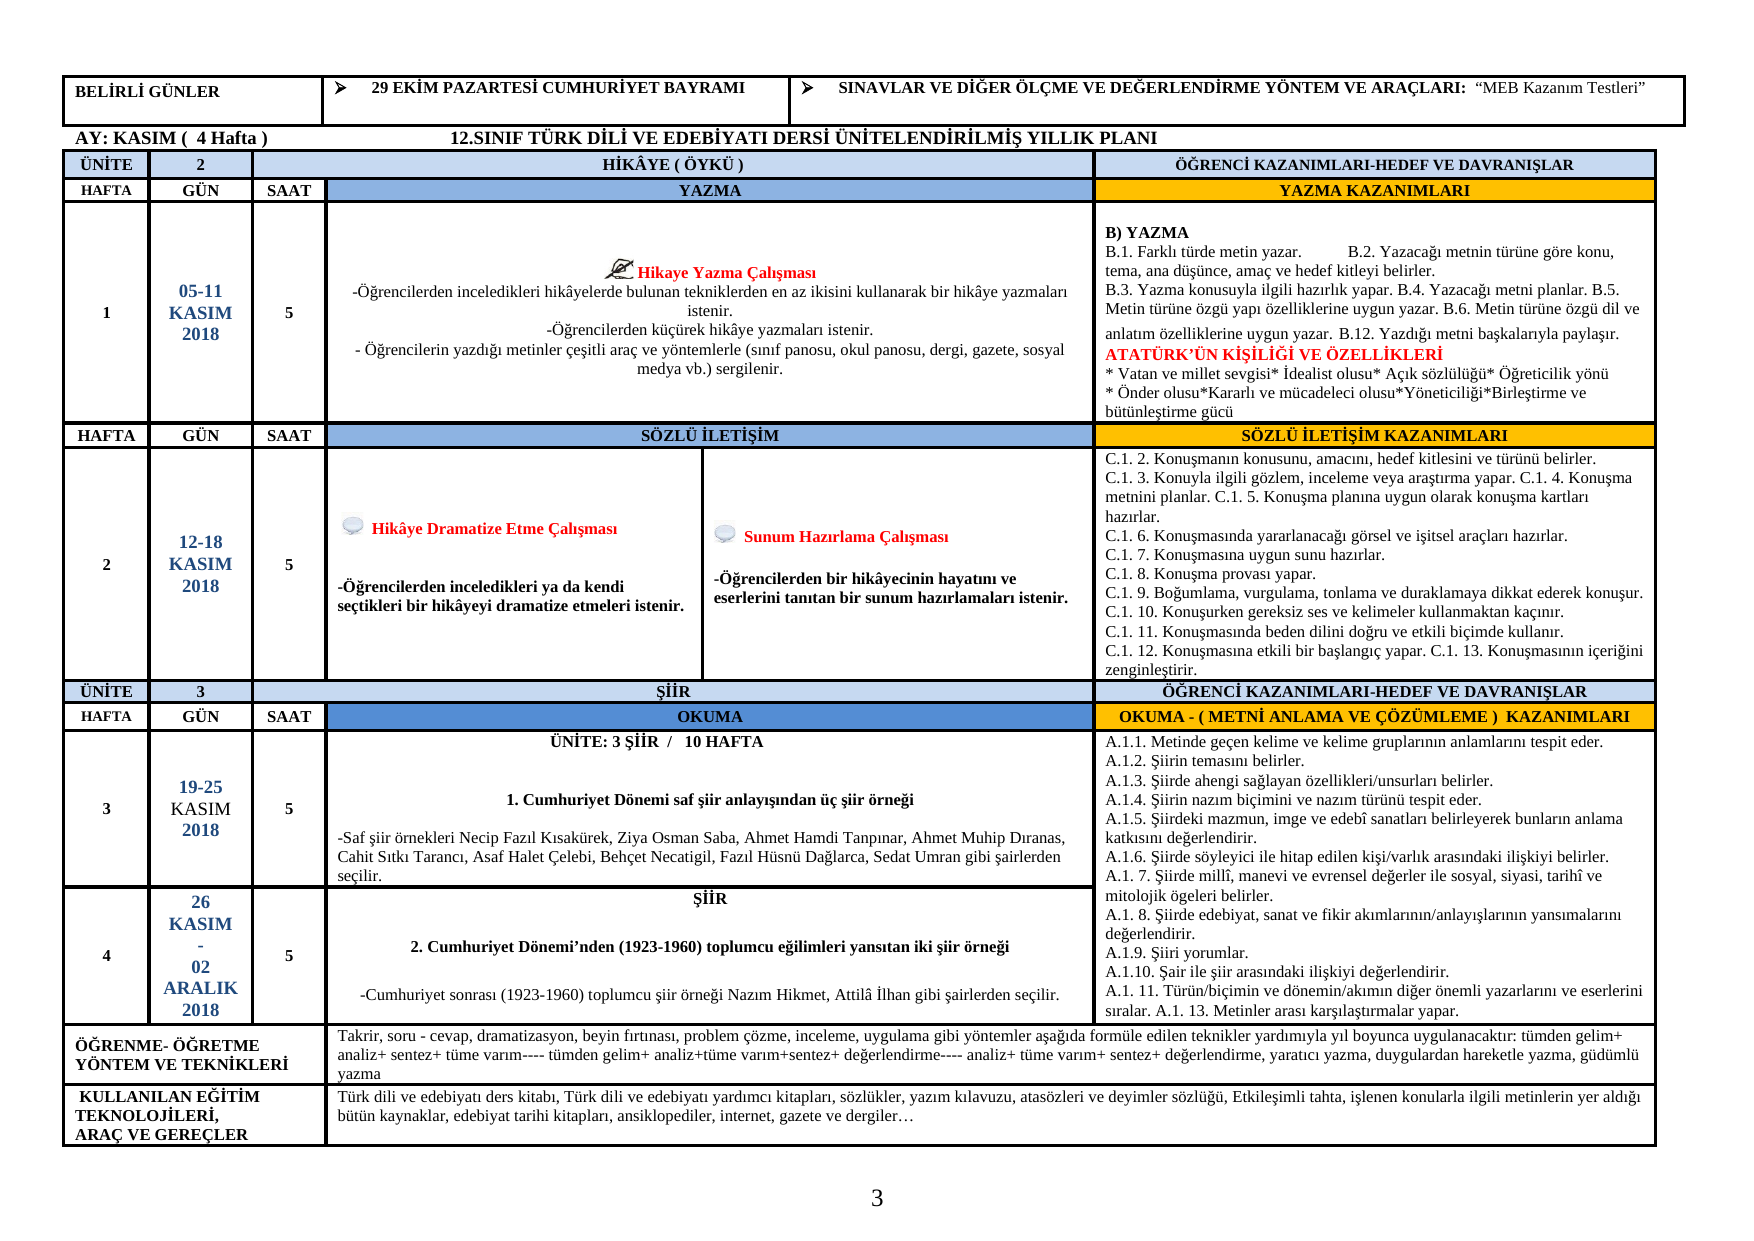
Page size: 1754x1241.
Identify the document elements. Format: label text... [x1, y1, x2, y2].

table_cell SÖZLÜ İLETİŞİM KAZANIMLARI [1096, 425, 1654, 446]
table_cell HAFTA [65, 704, 147, 729]
table_cell GÜN [151, 704, 251, 729]
table_cell 12-18 KASIM 2018 [151, 449, 251, 679]
table_cell SAAT [254, 704, 324, 729]
table_cell SINAVLAR VE DİĞER ÖLÇME VE DEĞERLENDİRME YÖNTEM VE ARAÇLARI: “MEB Kazanım Testleri” [791, 78, 1683, 124]
table_cell B) YAZMA B.1. Farklı türde metin yazar. B.2. Yazacağı metnin türüne göre konu, tema, ana düşünce, amaç ve hedef kitleyi belirler. B.3. Yazma konusuyla ilgili hazırlık yapar. B.4. Yazacağı metni planlar. B.5. Metin türüne özgü yapı özelliklerine uygun yazar. B.6. Metin türüne özgü dil ve anlatım özelliklerine uygun yazar. B.12. Yazdığı metni başkalarıyla paylaşır. ATATÜRK’ÜN KİŞİLİĞİ VE ÖZELLİKLERİ * Vatan ve millet sevgisi* İdealist olusu* Açık sözlülüğü* Öğreticilik yönü * Önder olusu*Kararlı ve mücadeleci olusu*Yöneticiliği*Birleştirme ve bütünleştirme gücü [1096, 203, 1654, 421]
table_cell SAAT [254, 180, 324, 200]
table_cell Türk dili ve edebiyatı ders kitabı, Türk dili ve edebiyatı yardımcı kitapları, sözlükler, yazım kılavuzu, atasözleri ve deyimler sözlüğü, Etkileşimli tahta, işlenen konularla ilgili metinlerin yer aldığı bütün kaynaklar, edebiyat tarihi kitapları, ansiklopediler, internet, gazete ve dergiler… [328, 1086, 1654, 1144]
table_cell HAFTA [65, 425, 147, 446]
table_cell Hikaye Yazma Çalışması -Öğrencilerden inceledikleri hikâyelerde bulunan tekniklerden en az ikisini kullanarak bir hikâye yazmaları istenir. -Öğrencilerden küçürek hikâye yazmaları istenir. - Öğrencilerin yazdığı metinler çeşitli araç ve yöntemlerle (sınıf panosu, okul panosu, dergi, gazete, sosyal medya vb.) sergilenir. [328, 203, 1092, 421]
table_cell ÖĞRENME- ÖĞRETME YÖNTEM VE TEKNİKLERİ [65, 1026, 324, 1083]
table_cell ŞİİR 2. Cumhuriyet Dönemi’nden (1923-1960) toplumcu eğilimleri yansıtan iki şiir örneği -Cumhuriyet sonrası (1923-1960) toplumcu şiir örneği Nazım Hikmet, Attilâ İlhan gibi şairlerden seçilir. [328, 889, 1092, 1023]
table_cell ÜNİTE: 3 ŞİİR / 10 HAFTA 1. Cumhuriyet Dönemi saf şiir anlayışından üç şiir örneği -Saf şiir örnekleri Necip Fazıl Kısakürek, Ziya Osman Saba, Ahmet Hamdi Tanpınar, Ahmet Muhip Dıranas, Cahit Sıtkı Tarancı, Asaf Halet Çelebi, Behçet Necatigil, Fazıl Hüsnü Dağlarca, Sedat Umran gibi şairlerden seçilir. [328, 732, 1092, 885]
table_cell 26 KASIM - 02 ARALIK 2018 [151, 889, 251, 1023]
table_cell Takrir, soru - cevap, dramatizasyon, beyin fırtınası, problem çözme, inceleme, uygulama gibi yöntemler aşağıda formüle edilen teknikler yardımıyla yıl boyunca uygulanacaktır: tümden gelim+ analiz+ sentez+ tüme varım---- tümden gelim+ analiz+tüme varım+sentez+ değerlendirme---- analiz+ tüme varım+ sentez+ değerlendirme, yaratıcı yazma, duygulardan hareketle yazma, güdümlü yazma [328, 1026, 1654, 1083]
table_cell OKUMA - ( METNİ ANLAMA VE ÇÖZÜMLEME ) KAZANIMLARI [1096, 704, 1654, 729]
table_cell 05-11 KASIM 2018 [151, 203, 251, 421]
table_header ÜNİTE [65, 152, 147, 177]
table_cell 29 EKİM PAZARTESİ CUMHURİYET BAYRAMI [324, 78, 788, 124]
table_cell 5 [254, 203, 324, 421]
table_cell 5 [254, 889, 324, 1023]
table_cell ŞİİR [254, 682, 1092, 701]
table_cell 3 [65, 732, 147, 885]
picture [341, 512, 364, 535]
table_cell 1 [65, 203, 147, 421]
table_cell 5 [254, 449, 324, 679]
picture [603, 247, 634, 279]
table_cell A.1.1. Metinde geçen kelime ve kelime gruplarının anlamlarını tespit eder. A.1.2. Şiirin temasını belirler. A.1.3. Şiirde ahengi sağlayan özellikleri/unsurları belirler. A.1.4. Şiirin nazım biçimini ve nazım türünü tespit eder. A.1.5. Şiirdeki mazmun, imge ve edebî sanatları belirleyerek bunların anlama katkısını değerlendirir. A.1.6. Şiirde söyleyici ile hitap edilen kişi/varlık arasındaki ilişkiyi belirler. A.1. 7. Şiirde millî, manevi ve evrensel değerler ile sosyal, siyasi, tarihî ve mitolojik ögeleri belirler. A.1. 8. Şiirde edebiyat, sanat ve fikir akımlarının/anlayışlarının yansımalarını değerlendirir. A.1.9. Şiiri yorumlar. A.1.10. Şair ile şiir arasındaki ilişkiyi değerlendirir. A.1. 11. Türün/biçimin ve dönemin/akımın diğer önemli yazarlarını ve eserlerini sıralar. A.1. 13. Metinler arası karşılaştırmalar yapar. [1096, 732, 1654, 1023]
table_header 2 [151, 152, 251, 177]
table_cell 2 [65, 449, 147, 679]
table_cell ÜNİTE [65, 682, 147, 701]
table_cell 19-25 KASIM 2018 [151, 732, 251, 885]
table_cell 3 [151, 682, 251, 701]
table_cell GÜN [151, 425, 251, 446]
table_cell 4 [65, 889, 147, 1023]
table_cell ÖĞRENCİ KAZANIMLARI-HEDEF VE DAVRANIŞLAR [1096, 682, 1654, 701]
table_header ÖĞRENCİ KAZANIMLARI-HEDEF VE DAVRANIŞLAR [1096, 152, 1654, 177]
table_cell OKUMA [328, 704, 1092, 729]
picture [713, 520, 736, 543]
table_cell YAZMA [328, 180, 1092, 200]
table_cell Sunum Hazırlama Çalışması -Öğrencilerden bir hikâyecinin hayatını ve eserlerini tanıtan bir sunum hazırlamaları istenir. [704, 449, 1092, 679]
table_cell 5 [254, 732, 324, 885]
table_cell C.1. 2. Konuşmanın konusunu, amacını, hedef kitlesini ve türünü belirler. C.1. 3. Konuyla ilgili gözlem, inceleme veya araştırma yapar. C.1. 4. Konuşma metnini planlar. C.1. 5. Konuşma planına uygun olarak konuşma kartları hazırlar. C.1. 6. Konuşmasında yararlanacağı görsel ve işitsel araçları hazırlar. C.1. 7. Konuşmasına uygun sunu hazırlar. C.1. 8. Konuşma provası yapar. C.1. 9. Boğumlama, vurgulama, tonlama ve duraklamaya dikkat ederek konuşur. C.1. 10. Konuşurken gereksiz ses ve kelimeler kullanmaktan kaçınır. C.1. 11. Konuşmasında beden dilini doğru ve etkili biçimde kullanır. C.1. 12. Konuşmasına etkili bir başlangıç yapar. C.1. 13. Konuşmasının içeriğini zenginleştirir. [1096, 449, 1654, 679]
table_cell KULLANILAN EĞİTİM TEKNOLOJİLERİ, ARAÇ VE GEREÇLER [65, 1086, 324, 1144]
table_cell YAZMA KAZANIMLARI [1096, 180, 1654, 200]
table_cell SÖZLÜ İLETİŞİM [328, 425, 1092, 446]
table_cell BELİRLİ GÜNLER [65, 78, 321, 124]
table_header HİKÂYE ( ÖYKÜ ) [254, 152, 1092, 177]
table_cell SAAT [254, 425, 324, 446]
text AY: KASIM ( 4 Hafta ) 12.SINIF TÜRK DİLİ VE EDEBİYATI DERSİ ÜNİTELENDİRİLMİŞ YILLIK PLANI [75, 127, 1679, 149]
table_cell HAFTA [65, 180, 147, 200]
table_cell GÜN [151, 180, 251, 200]
table_cell Hikâye Dramatize Etme Çalışması -Öğrencilerden inceledikleri ya da kendi seçtikleri bir hikâyeyi dramatize etmeleri istenir. [328, 449, 701, 679]
